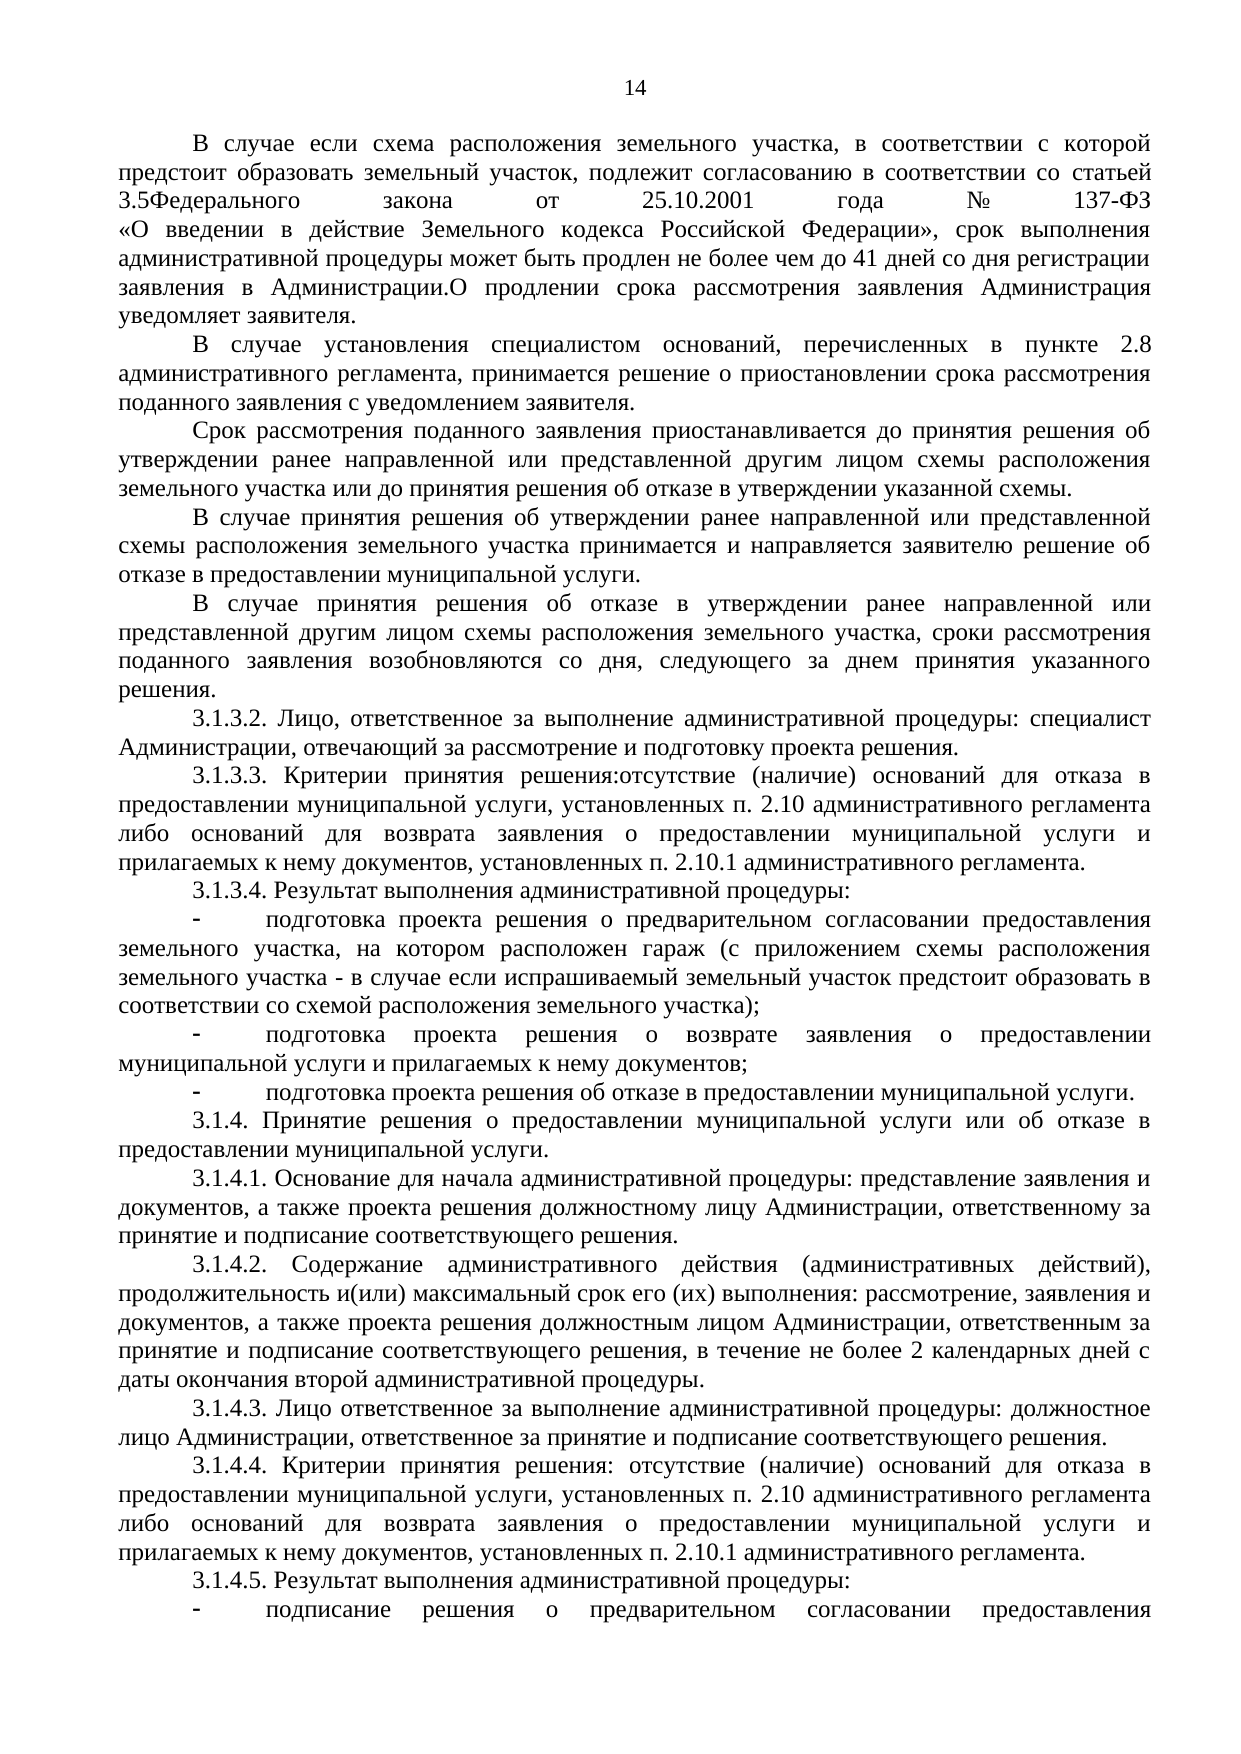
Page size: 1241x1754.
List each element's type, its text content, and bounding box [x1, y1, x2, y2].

text В случае если схема расположения земельного участка, в соответствии с которой предстоит образовать земельный участок, подлежит согласованию в соответствии со статьей 3.5Федерального закона от 25.10.2001 года № 137-ФЗ «О введении в действие Земельного кодекса Российской Федерации», срок выполнения административной процедуры может быть продлен не более чем до 41 дней со дня регистрации заявления в Администрации.О продлении срока рассмотрения заявления Администрация уведомляет заявителя. [118, 128, 1152, 329]
text 3.1.4.4. Критерии принятия решения: отсутствие (наличие) оснований для отказа в предоставлении муниципальной услуги, установленных п. 2.10 административного регламента либо оснований для возврата заявления о предоставлении муниципальной услуги и прилагаемых к нему документов, установленных п. 2.10.1 административного регламента. [118, 1451, 1152, 1566]
text 3.1.4.5. Результат выполнения административной процедуры: [118, 1566, 1152, 1594]
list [118, 1594, 1152, 1623]
text 3.1.4.2. Содержание административного действия (административных действий), продолжительность и(или) максимальный срок его (их) выполнения: рассмотрение, заявления и документов, а также проекта решения должностным лицом Администрации, ответственным за принятие и подписание соответствующего решения, в течение не более 2 календарных дней с даты окончания второй административной процедуры. [118, 1249, 1152, 1393]
list подготовка проекта решения об отказе в предоставлении муниципальной услуги. [118, 1077, 1152, 1106]
text В случае принятия решения об утверждении ранее направленной или представленной схемы расположения земельного участка принимается и направляется заявителю решение об отказе в предоставлении муниципальной услуги. [118, 502, 1152, 588]
list подготовка проекта решения о предварительном согласовании предоставления земельного участка, на котором расположен гараж (с приложением схемы расположения земельного участка - в случае если испрашиваемый земельный участок предстоит образовать в соответствии со схемой расположения земельного участка); [118, 904, 1152, 1019]
text В случае установления специалистом оснований, перечисленных в пункте 2.8 административного регламента, принимается решение о приостановлении срока рассмотрения поданного заявления с уведомлением заявителя. [118, 329, 1152, 416]
text 3.1.3.3. Критерии принятия решения:отсутствие (наличие) оснований для отказа в предоставлении муниципальной услуги, установленных п. 2.10 административного регламента либо оснований для возврата заявления о предоставлении муниципальной услуги и прилагаемых к нему документов, установленных п. 2.10.1 административного регламента. [118, 761, 1152, 876]
text 3.1.4.3. Лицо ответственное за выполнение административной процедуры: должностное лицо Администрации, ответственное за принятие и подписание соответствующего решения. [118, 1393, 1152, 1451]
text 3.1.4. Принятие решения о предоставлении муниципальной услуги или об отказе в предоставлении муниципальной услуги. [118, 1106, 1152, 1163]
text 3.1.3.2. Лицо, ответственное за выполнение административной процедуры: специалист Администрации, отвечающий за рассмотрение и подготовку проекта решения. [118, 703, 1152, 761]
text 3.1.4.1. Основание для начала административной процедуры: представление заявления и документов, а также проекта решения должностному лицу Администрации, ответственному за принятие и подписание соответствующего решения. [118, 1163, 1152, 1249]
text В случае принятия решения об отказе в утверждении ранее направленной или представленной другим лицом схемы расположения земельного участка, сроки рассмотрения поданного заявления возобновляются со дня, следующего за днем принятия указанного решения. [118, 588, 1152, 703]
text 3.1.3.4. Результат выполнения административной процедуры: [118, 876, 1152, 904]
list подготовка проекта решения о возврате заявления о предоставлении муниципальной услуги и прилагаемых к нему документов; [118, 1019, 1152, 1077]
text Срок рассмотрения поданного заявления приостанавливается до принятия решения об утверждении ранее направленной или представленной другим лицом схемы расположения земельного участка или до принятия решения об отказе в утверждении указанной схемы. [118, 416, 1152, 502]
